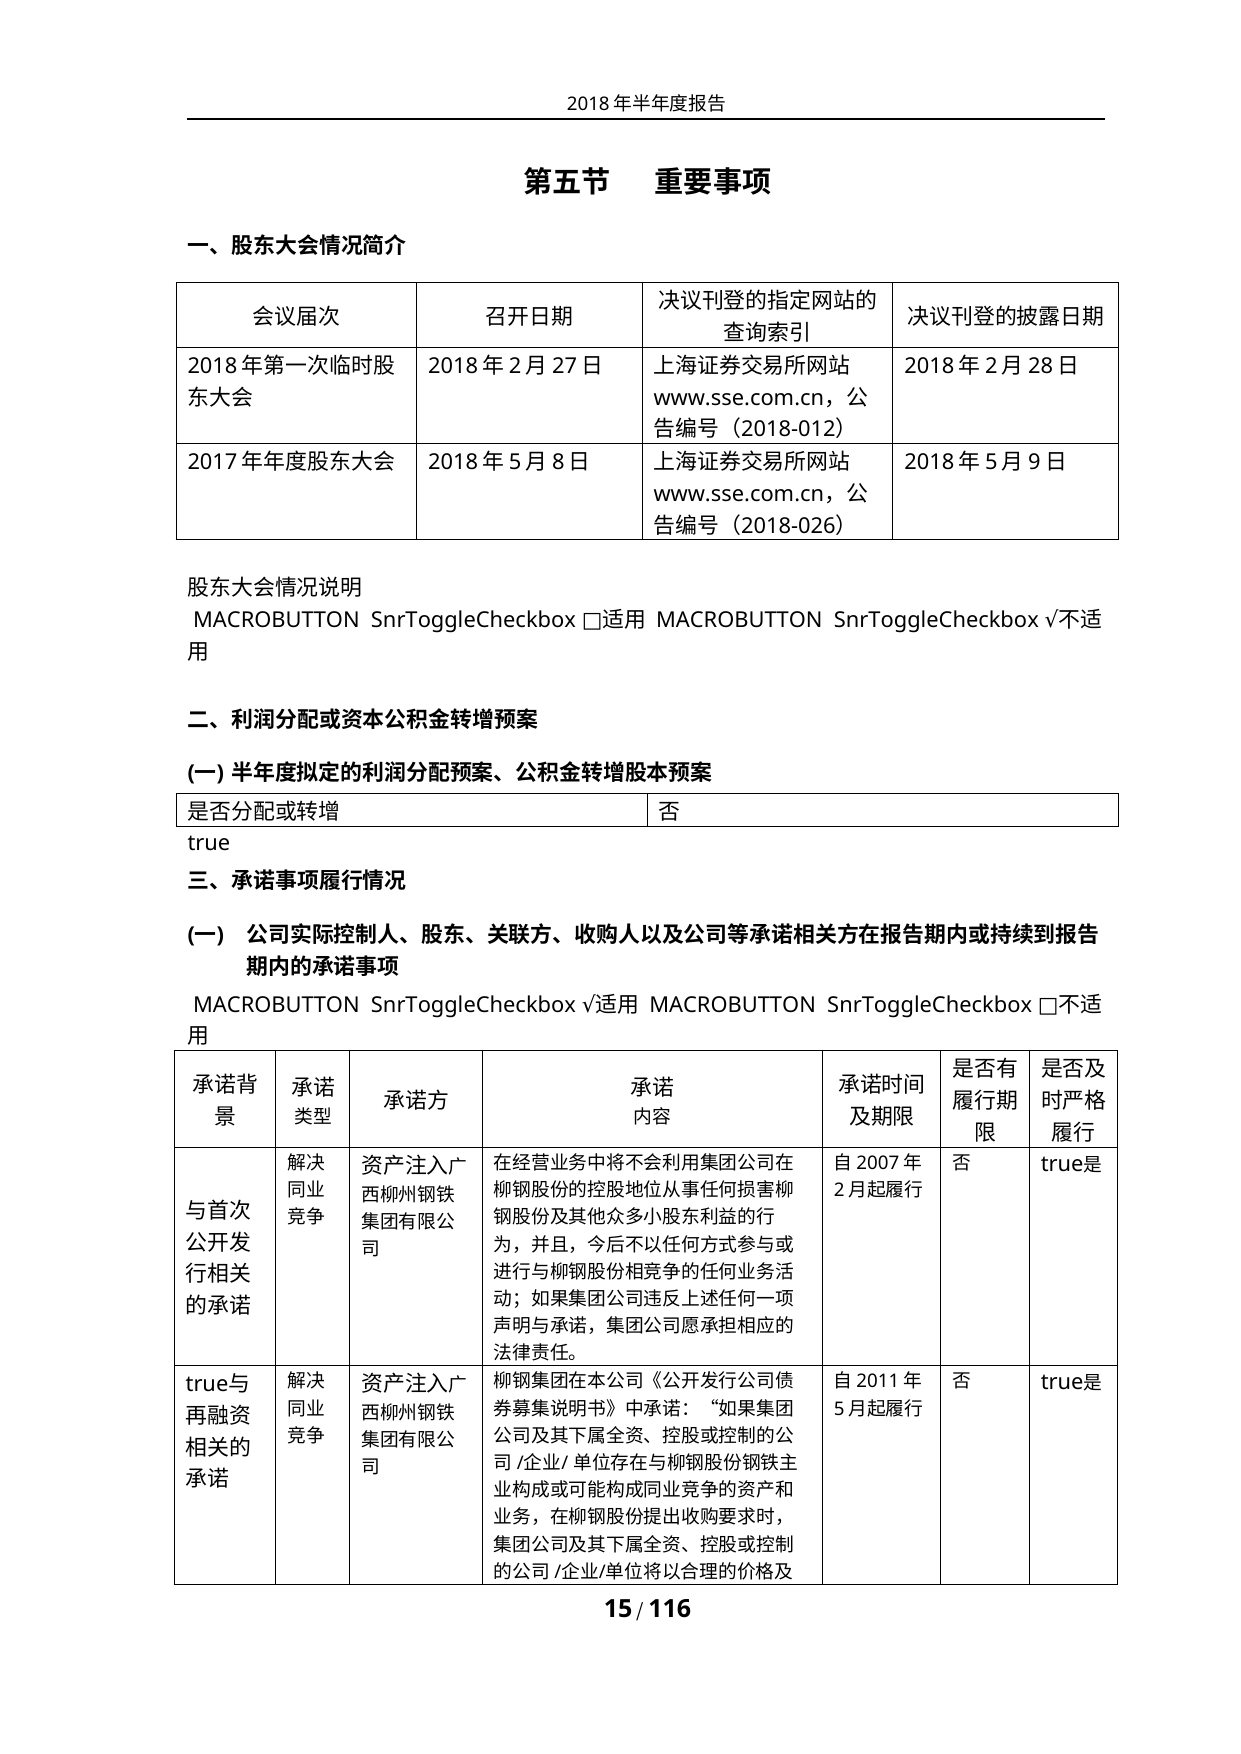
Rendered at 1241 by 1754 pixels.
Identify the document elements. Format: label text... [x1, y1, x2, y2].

subtitle 承诺事项履行情况 [187, 863, 1107, 895]
subtitle 半年度拟定的利润分配预案、公积金转增股本预案 [187, 755, 1107, 787]
subtitle 利润分配或资本公积金转增预案 [187, 702, 1107, 733]
subtitle 重要事项 [187, 159, 1107, 201]
